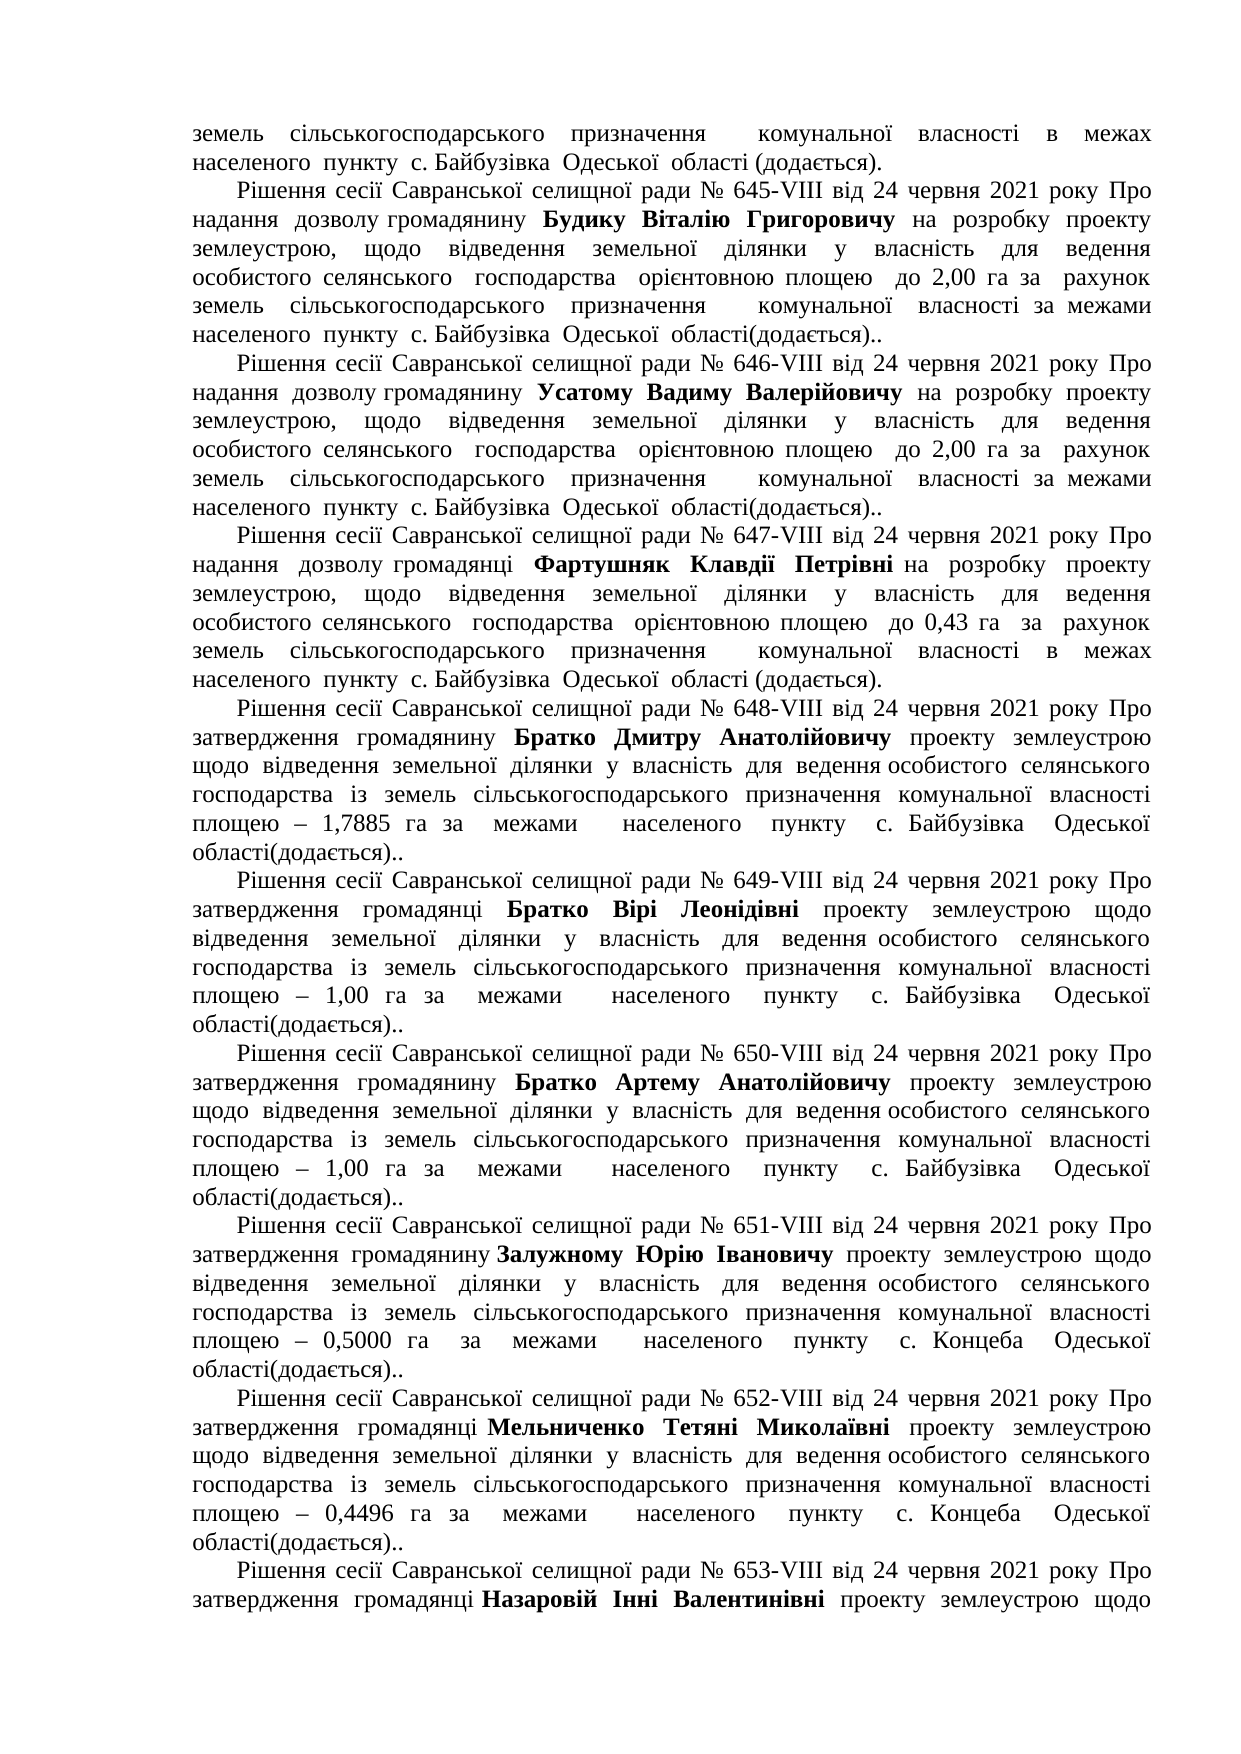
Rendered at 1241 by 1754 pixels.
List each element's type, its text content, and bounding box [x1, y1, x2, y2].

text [192, 118, 1152, 176]
text Рішення сесії Савранської селищної ради № 650-VІІІ від 24 червня 2021 року Про затвердження громадянину Братко Артему Анатолійовичу проекту землеустрою щодо відведення земельної ділянки у власність для ведення особистого селянського господарства із земель сільськогосподарського призначення комунальної власності площею – 1,00 га за межами населеного пункту с. Байбузівка Одеської області(додається).. [192, 1038, 1152, 1211]
text Рішення сесії Савранської селищної ради № 651-VІІІ від 24 червня 2021 року Про затвердження громадянину Залужному Юрію Івановичу проекту землеустрою щодо відведення земельної ділянки у власність для ведення особистого селянського господарства із земель сільськогосподарського призначення комунальної власності площею – 0,5000 га за межами населеного пункту с. Концеба Одеської області(додається).. [192, 1211, 1152, 1383]
text Рішення сесії Савранської селищної ради № 649-VІІІ від 24 червня 2021 року Про затвердження громадянці Братко Вірі Леонідівні проекту землеустрою щодо відведення земельної ділянки у власність для ведення особистого селянського господарства із земель сільськогосподарського призначення комунальної власності площею – 1,00 га за межами населеного пункту с. Байбузівка Одеської області(додається).. [192, 866, 1152, 1038]
text Рішення сесії Савранської селищної ради № 652-VІІІ від 24 червня 2021 року Про затвердження громадянці Мельниченко Тетяні Миколаївні проекту землеустрою щодо відведення земельної ділянки у власність для ведення особистого селянського господарства із земель сільськогосподарського призначення комунальної власності площею – 0,4496 га за межами населеного пункту с. Концеба Одеської області(додається).. [192, 1383, 1152, 1556]
text Рішення сесії Савранської селищної ради № 646-VІІІ від 24 червня 2021 року Про надання дозволу громадянину Усатому Вадиму Валерійовичу на розробку проекту землеустрою, щодо відведення земельної ділянки у власність для ведення особистого селянського господарства орієнтовною площею до 2,00 га за рахунок земель сільськогосподарського призначення комунальної власності за межами населеного пункту с. Байбузівка Одеської області(додається).. [192, 348, 1152, 521]
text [192, 1556, 1152, 1613]
text Рішення сесії Савранської селищної ради № 648-VІІІ від 24 червня 2021 року Про затвердження громадянину Братко Дмитру Анатолійовичу проекту землеустрою щодо відведення земельної ділянки у власність для ведення особистого селянського господарства із земель сільськогосподарського призначення комунальної власності площею – 1,7885 га за межами населеного пункту с. Байбузівка Одеської області(додається).. [192, 693, 1152, 866]
text Рішення сесії Савранської селищної ради № 645-VІІІ від 24 червня 2021 року Про надання дозволу громадянину Будику Віталію Григоровичу на розробку проекту землеустрою, щодо відведення земельної ділянки у власність для ведення особистого селянського господарства орієнтовною площею до 2,00 га за рахунок земель сільськогосподарського призначення комунальної власності за межами населеного пункту с. Байбузівка Одеської області(додається).. [192, 176, 1152, 348]
text Рішення сесії Савранської селищної ради № 647-VІІІ від 24 червня 2021 року Про надання дозволу громадянці Фартушняк Клавдії Петрівні на розробку проекту землеустрою, щодо відведення земельної ділянки у власність для ведення особистого селянського господарства орієнтовною площею до 0,43 га за рахунок земель сільськогосподарського призначення комунальної власності в межах населеного пункту с. Байбузівка Одеської області (додається). [192, 521, 1152, 693]
